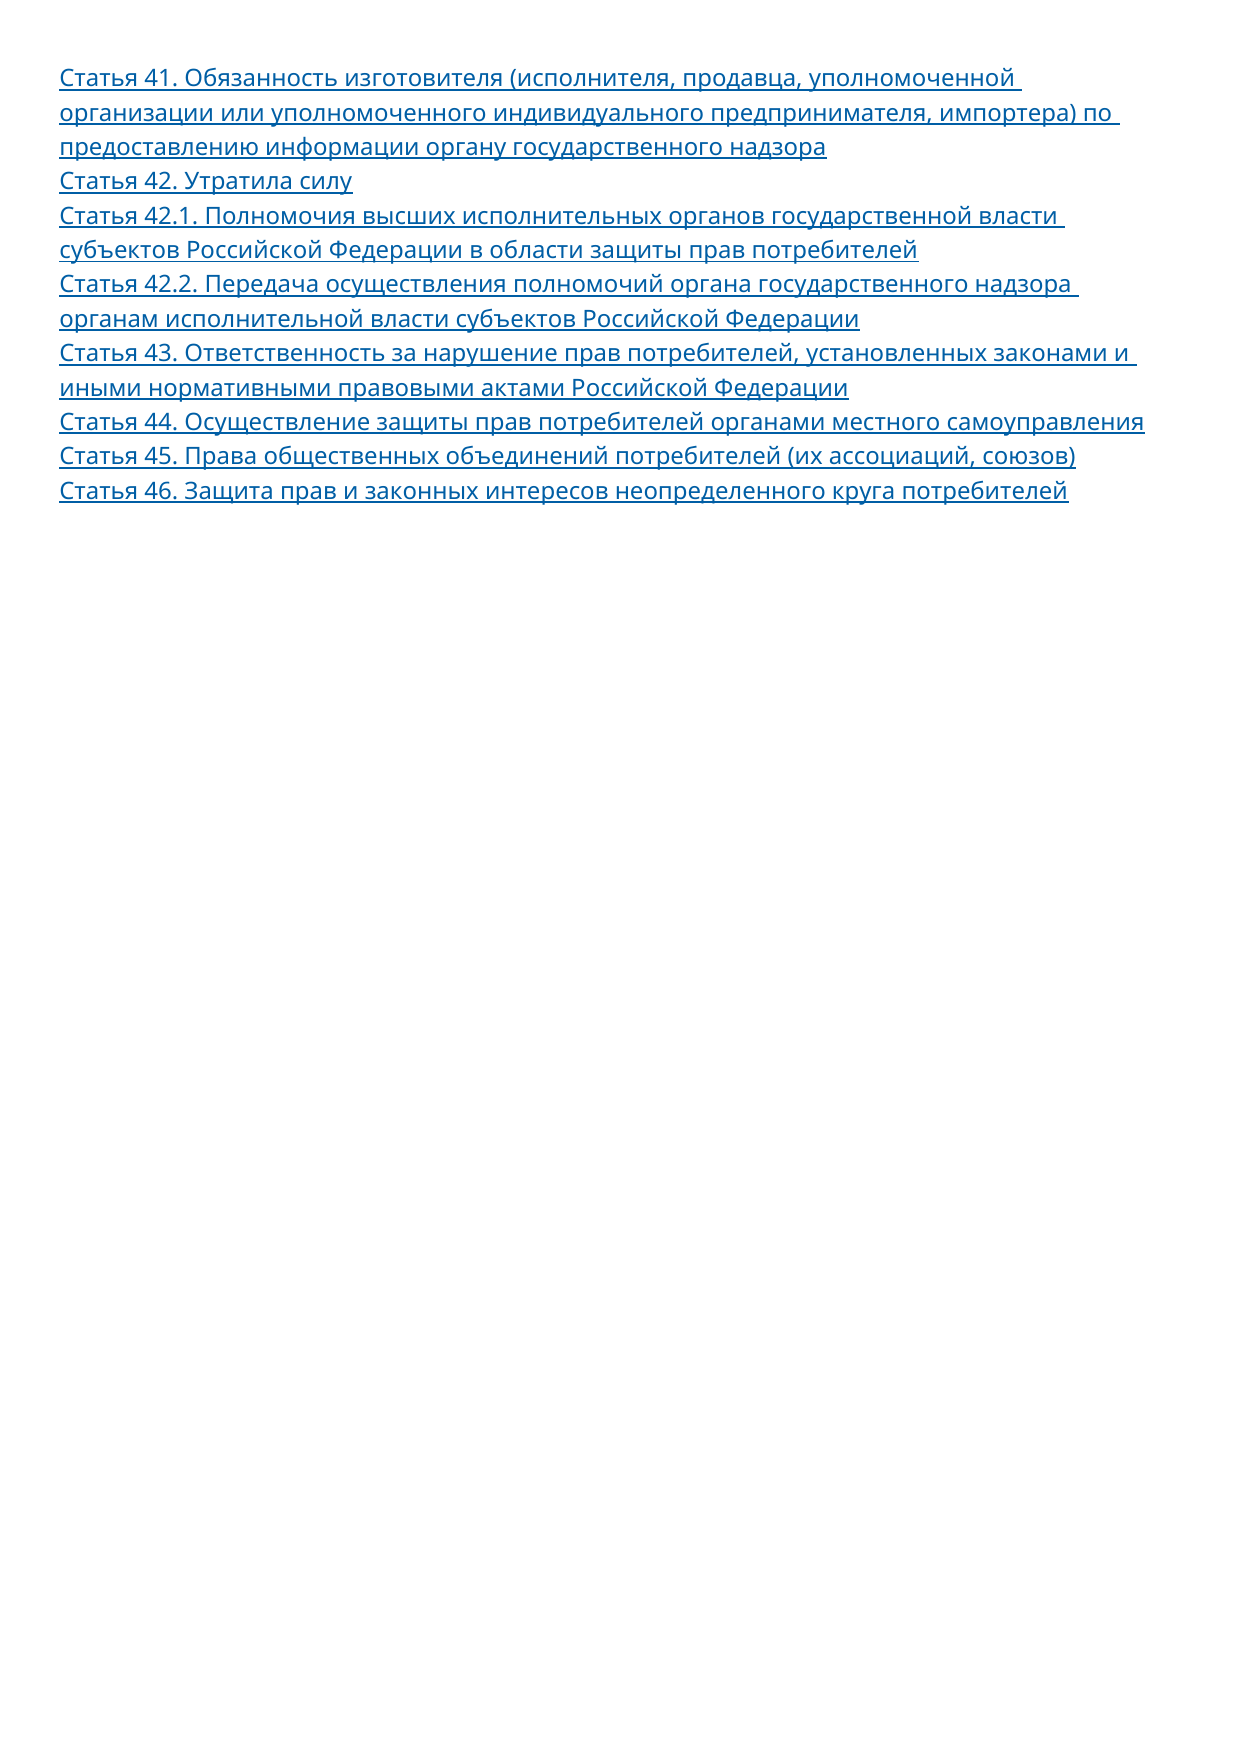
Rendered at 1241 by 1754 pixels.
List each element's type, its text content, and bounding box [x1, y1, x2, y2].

text Статья 42.1. Полномочия высших исполнительных органов государственной власти субъектов Российской Федерации в области защиты прав потребителей [59, 197, 1152, 265]
text Статья 41. Обязанность изготовителя (исполнителя, продавца, уполномоченной организации или уполномоченного индивидуального предпринимателя, импортера) по предоставлению информации органу государственного надзора [59, 59, 1152, 162]
text Статья 43. Ответственность за нарушение прав потребителей, установленных законами и иными нормативными правовыми актами Российской Федерации [59, 334, 1152, 403]
text Статья 45. Права общественных объединений потребителей (их ассоциаций, союзов) [59, 437, 1152, 472]
text Статья 46. Защита прав и законных интересов неопределенного круга потребителей [59, 472, 1152, 506]
text Статья 42.2. Передача осуществления полномочий органа государственного надзора органам исполнительной власти субъектов Российской Федерации [59, 265, 1152, 334]
text Статья 42. Утратила силу [59, 162, 1152, 197]
text Статья 44. Осуществление защиты прав потребителей органами местного самоуправления [59, 403, 1152, 437]
